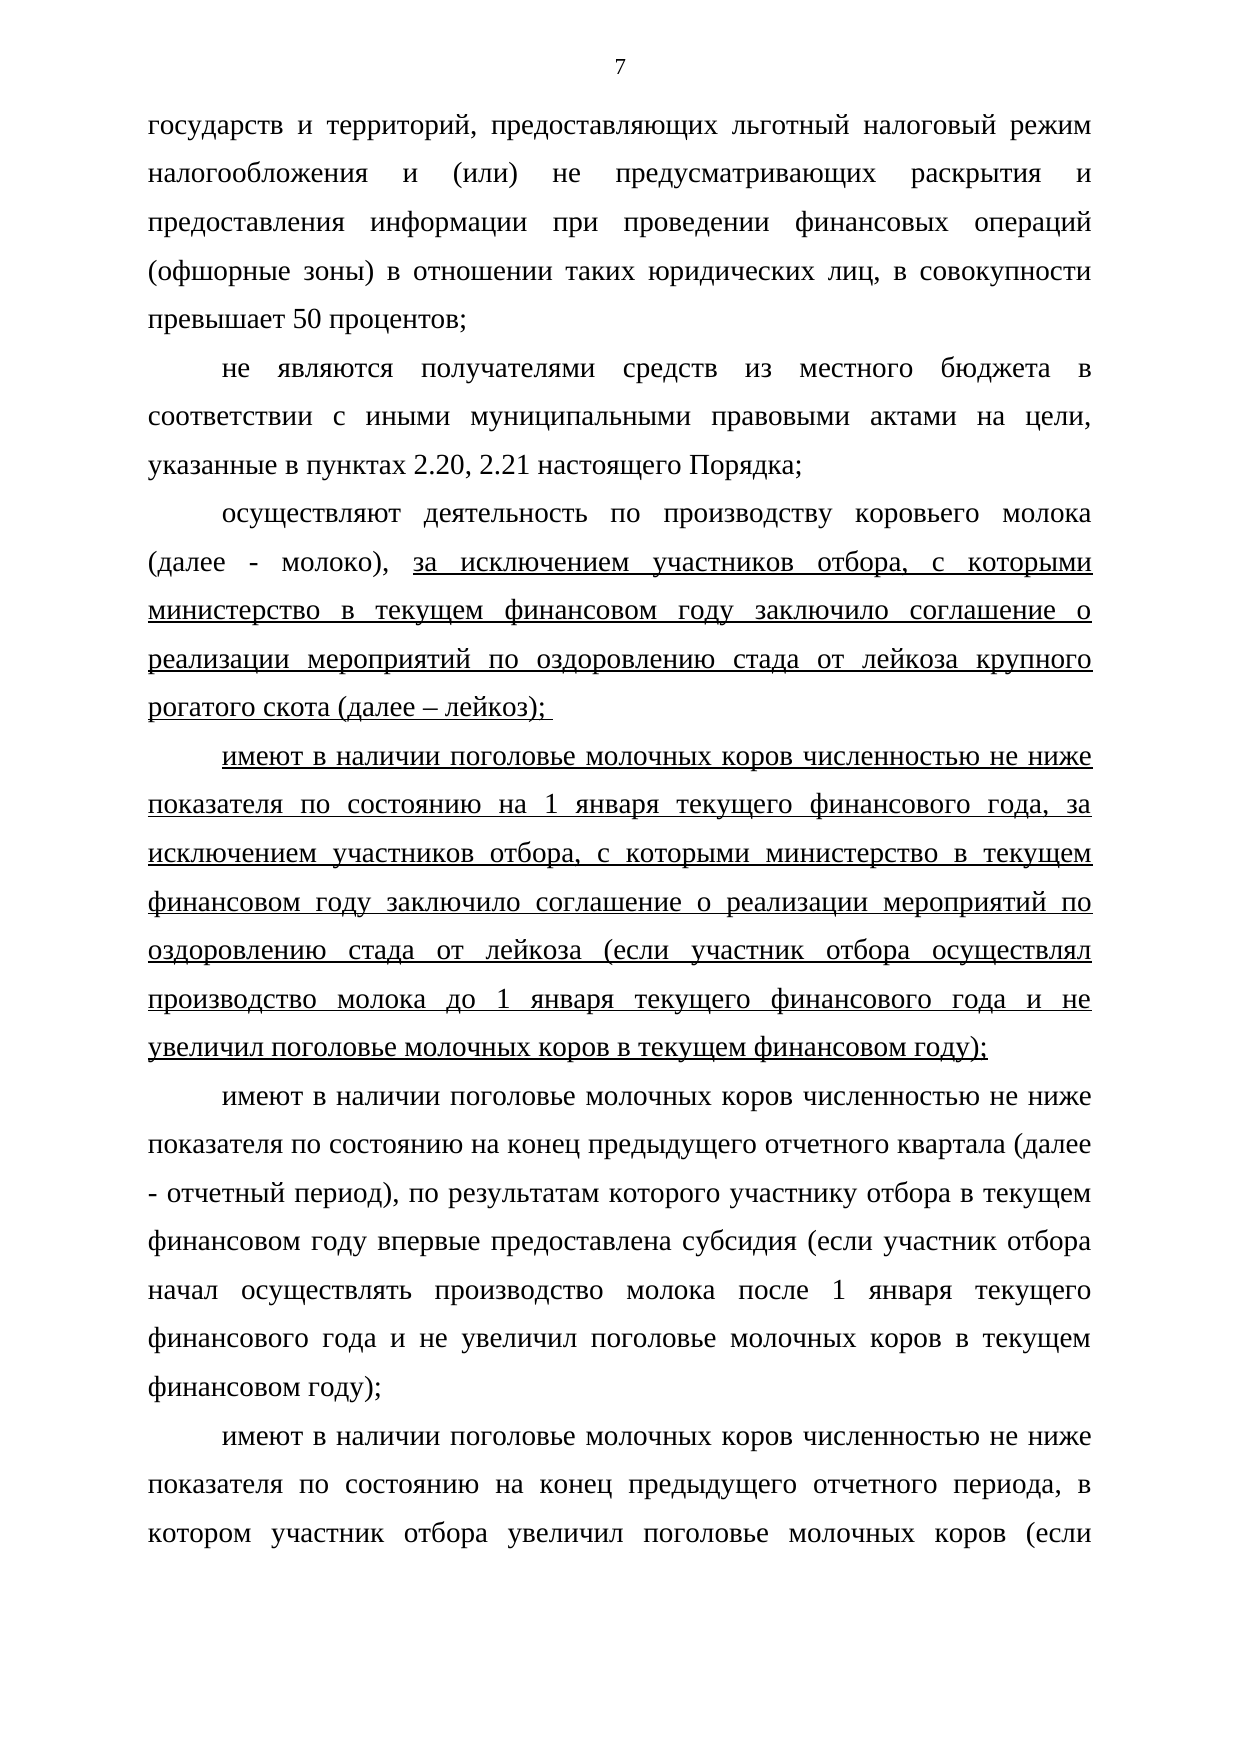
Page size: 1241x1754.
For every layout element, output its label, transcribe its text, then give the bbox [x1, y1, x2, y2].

text имеют в наличии поголовье молочных коров численностью не ниже показателя по состоянию на 1 января текущего финансового года, за исключением участников отбора, с которыми министерство в текущем финансовом году заключило соглашение о реализации мероприятий по оздоровлению стада от лейкоза (если участник отбора осуществлял производство молока до 1 января текущего финансового года и не увеличил поголовье молочных коров в текущем финансовом году); [148, 1011, 1092, 1063]
text осуществляют деятельность по производству коровьего молока (далее - молоко), за исключением участников отбора, с которыми министерство в текущем финансовом году заключило соглашение о реализации мероприятий по оздоровлению стада от лейкоза крупного рогатого скота (далее – лейкоз); [148, 672, 1092, 723]
text имеют в наличии поголовье молочных коров численностью не ниже показателя по состоянию на 1 января текущего финансового года, за исключением участников отбора, с которыми министерство в текущем финансовом году заключило соглашение о реализации мероприятий по оздоровлению стада от лейкоза (если участник отбора осуществлял производство молока до 1 января текущего финансового года и не увеличил поголовье молочных коров в текущем финансовом году); [148, 738, 1092, 816]
text имеют в наличии поголовье молочных коров численностью не ниже показателя по состоянию на конец предыдущего отчетного квартала (далее - отчетный период), по результатам которого участнику отбора в текущем финансовом году впервые предоставлена субсидия (если участник отбора начал осуществлять производство молока после 1 января текущего финансового года и не увеличил поголовье молочных коров в текущем финансовом году); [148, 1078, 1092, 1403]
text осуществляют деятельность по производству коровьего молока (далее - молоко), за исключением участников отбора, с которыми министерство в текущем финансовом году заключило соглашение о реализации мероприятий по оздоровлению стада от лейкоза крупного рогатого скота (далее – лейкоз); [148, 495, 1092, 621]
text имеют в наличии поголовье молочных коров численностью не ниже показателя по состоянию на 1 января текущего финансового года, за исключением участников отбора, с которыми министерство в текущем финансовом году заключило соглашение о реализации мероприятий по оздоровлению стада от лейкоза (если участник отбора осуществлял производство молока до 1 января текущего финансового года и не увеличил поголовье молочных коров в текущем финансовом году); [148, 963, 1092, 1010]
text имеют в наличии поголовье молочных коров численностью не ниже показателя по состоянию на 1 января текущего финансового года, за исключением участников отбора, с которыми министерство в текущем финансовом году заключило соглашение о реализации мероприятий по оздоровлению стада от лейкоза (если участник отбора осуществлял производство молока до 1 января текущего финансового года и не увеличил поголовье молочных коров в текущем финансовом году); [148, 914, 1092, 961]
text имеют в наличии поголовье молочных коров численностью не ниже показателя по состоянию на 1 января текущего финансового года, за исключением участников отбора, с которыми министерство в текущем финансовом году заключило соглашение о реализации мероприятий по оздоровлению стада от лейкоза (если участник отбора осуществлял производство молока до 1 января текущего финансового года и не увеличил поголовье молочных коров в текущем финансовом году); [148, 866, 1092, 913]
text имеют в наличии поголовье молочных коров численностью не ниже показателя по состоянию на 1 января текущего финансового года, за исключением участников отбора, с которыми министерство в текущем финансовом году заключило соглашение о реализации мероприятий по оздоровлению стада от лейкоза (если участник отбора осуществлял производство молока до 1 января текущего финансового года и не увеличил поголовье молочных коров в текущем финансовом году); [148, 817, 1092, 864]
text не являются получателями средств из местного бюджета в соответствии с иными муниципальными правовыми актами на цели, указанные в пунктах 2.20, 2.21 настоящего Порядка; [148, 350, 1092, 480]
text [148, 107, 1092, 335]
text осуществляют деятельность по производству коровьего молока (далее - молоко), за исключением участников отбора, с которыми министерство в текущем финансовом году заключило соглашение о реализации мероприятий по оздоровлению стада от лейкоза крупного рогатого скота (далее – лейкоз); [148, 623, 1092, 670]
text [148, 1418, 1092, 1548]
